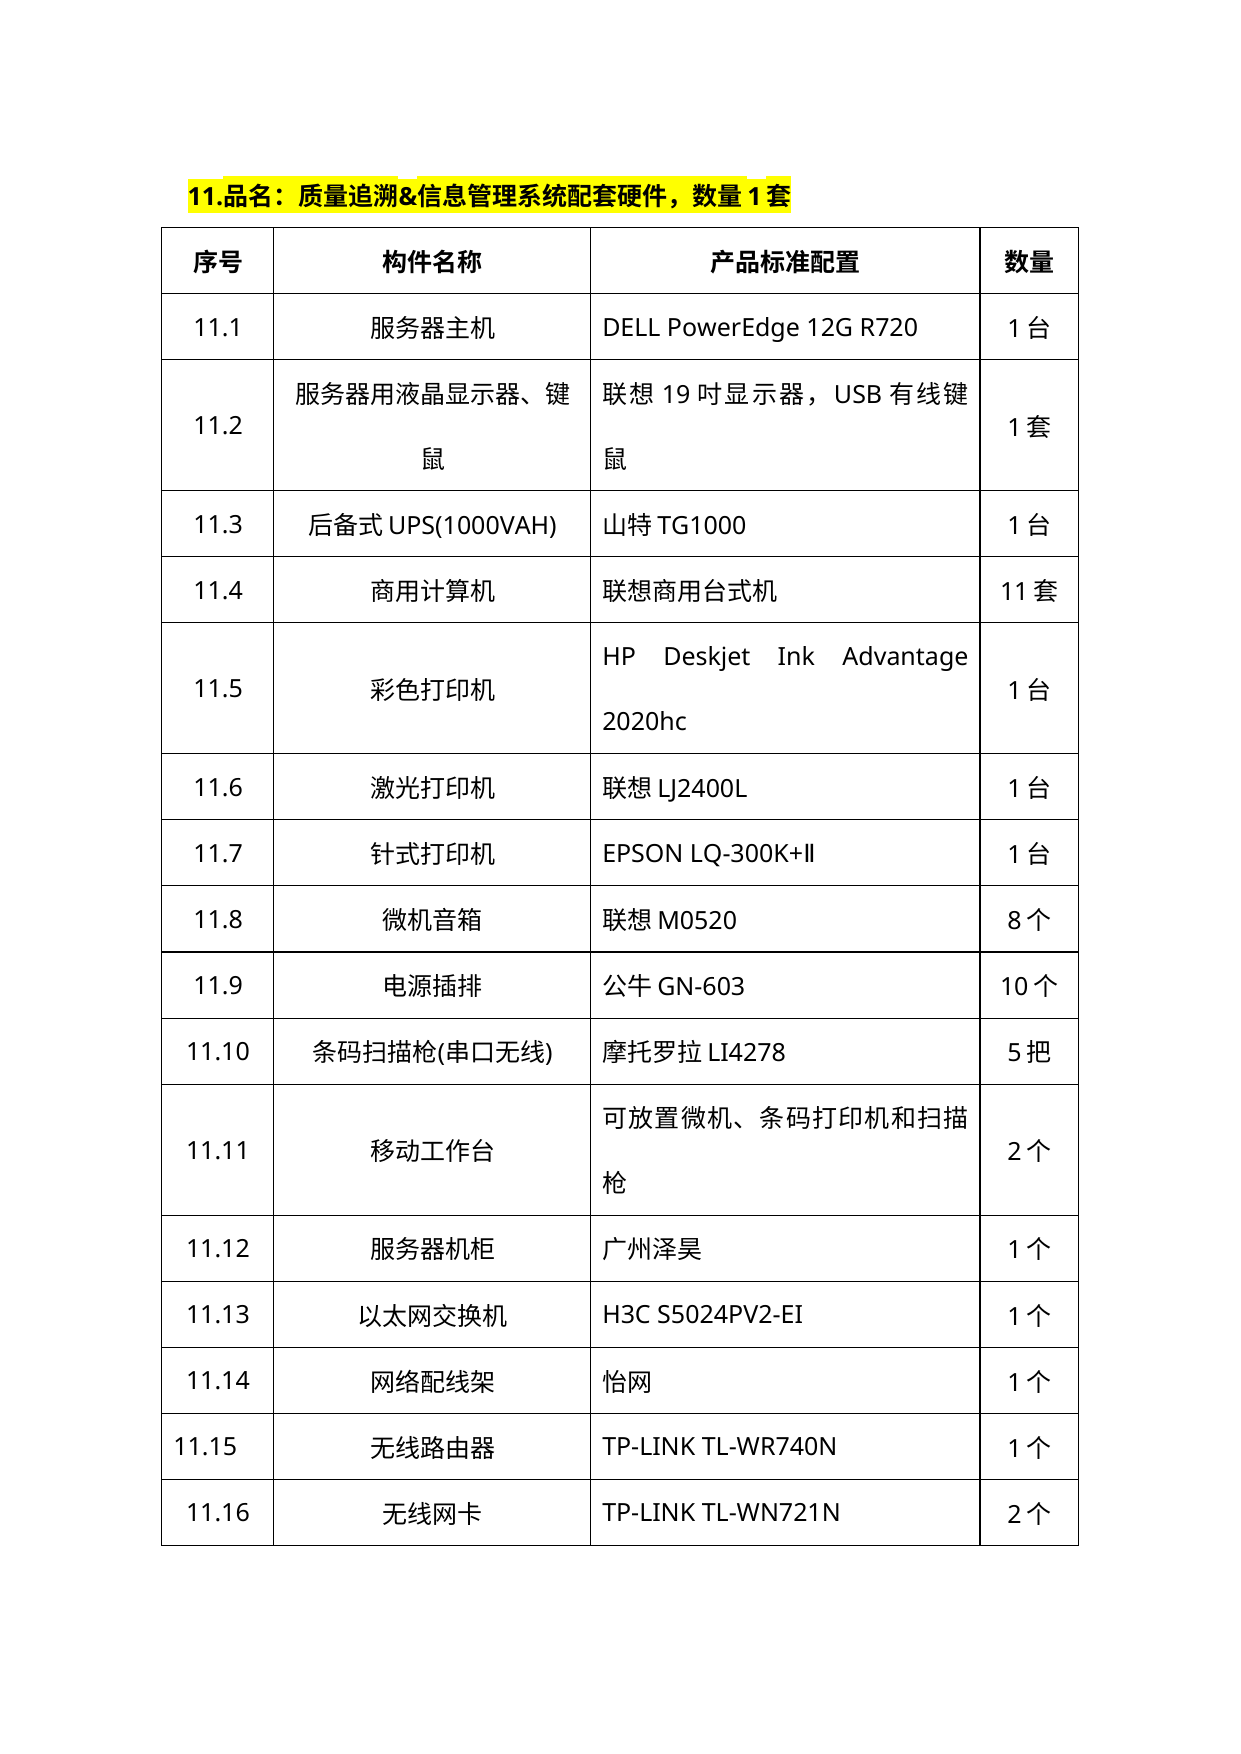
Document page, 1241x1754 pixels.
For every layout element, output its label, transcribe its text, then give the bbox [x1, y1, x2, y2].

table_cell 广州泽昊 [591, 1216, 979, 1281]
table_cell 11.13 [162, 1282, 273, 1347]
table_cell 1个 [981, 1348, 1078, 1413]
table_cell 以太网交换机 [274, 1282, 590, 1347]
table_cell 1个 [981, 1414, 1078, 1479]
table_cell 1台 [981, 294, 1078, 359]
table_cell 11.3 [162, 491, 273, 556]
text 11.品名：质量追溯&信息管理系统配套硬件，数量1套 [187, 162, 1053, 227]
table_cell 彩色打印机 [274, 623, 590, 753]
table_cell 后备式UPS(1000VAH) [274, 491, 590, 556]
table_cell TP-LINK TL-WN721N [591, 1480, 979, 1545]
table_cell 可放置微机、条码打印机和扫描枪 [591, 1085, 979, 1214]
table_cell 2个 [981, 1480, 1078, 1545]
table_cell 1台 [981, 820, 1078, 885]
table_cell 11.15 [162, 1414, 273, 1479]
table_cell 5把 [981, 1019, 1078, 1083]
table_cell 11.4 [162, 557, 273, 622]
table_cell 针式打印机 [274, 820, 590, 885]
table_cell 11.5 [162, 623, 273, 753]
table_cell 1套 [981, 360, 1078, 490]
table_cell 1个 [981, 1216, 1078, 1281]
table_cell 11.11 [162, 1085, 273, 1214]
table_cell 联想19吋显示器，USB有线键鼠 [591, 360, 979, 490]
table_cell 微机音箱 [274, 886, 590, 951]
table_cell 电源插排 [274, 953, 590, 1017]
table_cell 11.9 [162, 953, 273, 1017]
table_cell 移动工作台 [274, 1085, 590, 1214]
table_cell 11.12 [162, 1216, 273, 1281]
table_cell 联想LJ2400L [591, 754, 979, 819]
table_cell 无线网卡 [274, 1480, 590, 1545]
table_header 数量 [981, 228, 1078, 293]
table_cell HP Deskjet Ink Advantage 2020hc [591, 623, 979, 753]
table_cell 1台 [981, 623, 1078, 753]
table_cell 网络配线架 [274, 1348, 590, 1413]
table_cell 11.7 [162, 820, 273, 885]
table_cell 1个 [981, 1282, 1078, 1347]
table_cell 摩托罗拉LI4278 [591, 1019, 979, 1083]
table_cell 怡网 [591, 1348, 979, 1413]
table_cell 11.6 [162, 754, 273, 819]
table_cell EPSON LQ-300K+Ⅱ [591, 820, 979, 885]
table_cell 8个 [981, 886, 1078, 951]
table_cell 商用计算机 [274, 557, 590, 622]
table_header 构件名称 [274, 228, 590, 293]
table_cell 1台 [981, 491, 1078, 556]
table_header 序号 [162, 228, 273, 293]
table_cell 条码扫描枪(串口无线) [274, 1019, 590, 1083]
table_cell 联想M0520 [591, 886, 979, 951]
table_cell 11.8 [162, 886, 273, 951]
table_cell 无线路由器 [274, 1414, 590, 1479]
table_cell 山特TG1000 [591, 491, 979, 556]
table_cell 服务器主机 [274, 294, 590, 359]
table_cell 11.10 [162, 1019, 273, 1083]
table_cell 联想商用台式机 [591, 557, 979, 622]
table_cell TP-LINK TL-WR740N [591, 1414, 979, 1479]
table_cell 11.1 [162, 294, 273, 359]
table_cell 11套 [981, 557, 1078, 622]
table_cell 公牛GN-603 [591, 953, 979, 1017]
table_cell 1台 [981, 754, 1078, 819]
table_cell 激光打印机 [274, 754, 590, 819]
table_cell 11.2 [162, 360, 273, 490]
table_header 产品标准配置 [591, 228, 979, 293]
table_cell 10个 [981, 953, 1078, 1017]
table_cell 11.16 [162, 1480, 273, 1545]
table_cell 服务器用液晶显示器、键鼠 [274, 360, 590, 490]
table_cell 服务器机柜 [274, 1216, 590, 1281]
table_cell 2个 [981, 1085, 1078, 1214]
table_cell 11.14 [162, 1348, 273, 1413]
table_cell DELL PowerEdge 12G R720 [591, 294, 979, 359]
table_cell H3C S5024PV2-EI [591, 1282, 979, 1347]
